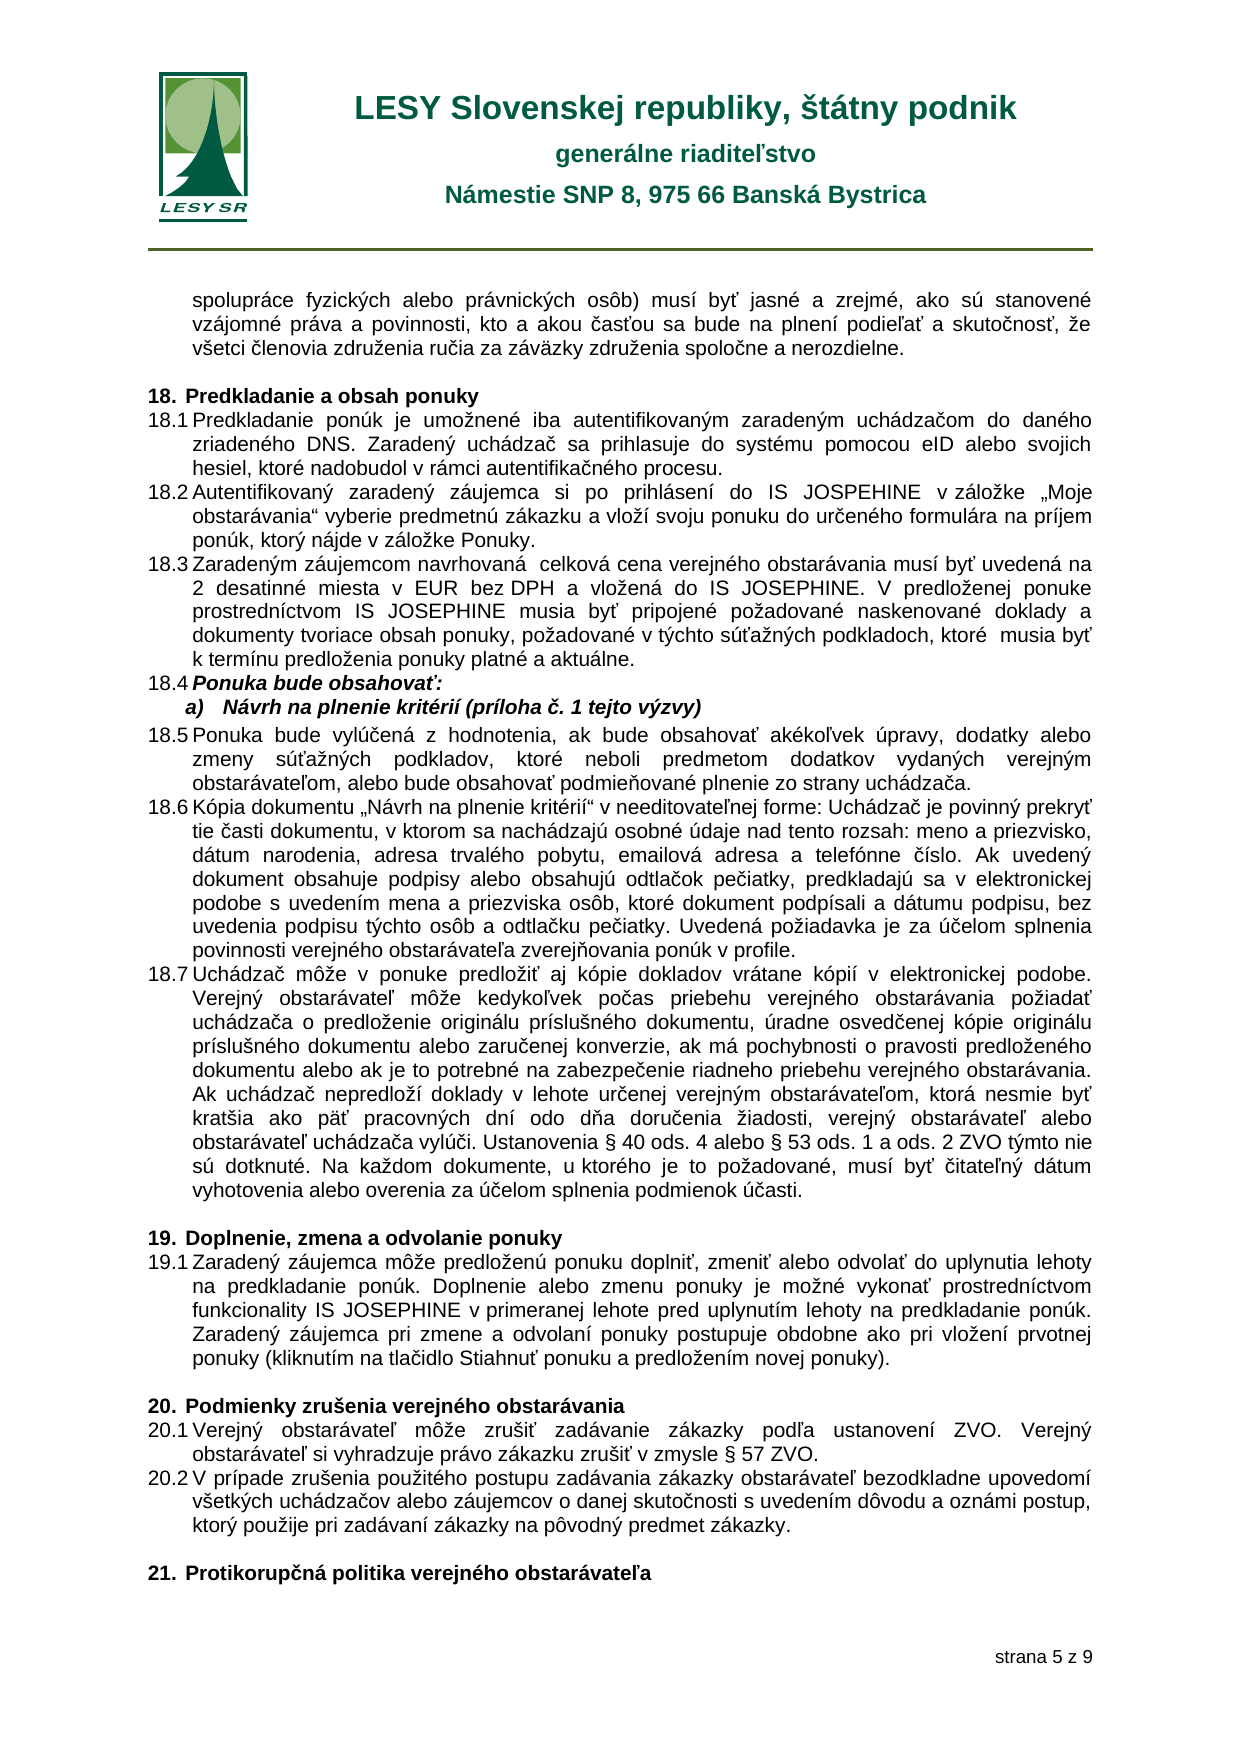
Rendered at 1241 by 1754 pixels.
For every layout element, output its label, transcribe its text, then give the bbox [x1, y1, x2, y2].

list Ponuka bude obsahovať: [148, 671, 1093, 695]
list Zaradeným záujemcom navrhovaná celková cena verejného obstarávania musí byť uvedená na 2 desatinné miesta v EUR bez DPH a vložená do IS JOSEPHINE. V predloženej ponuke prostredníctvom IS JOSEPHINE musia byť pripojené požadované naskenované doklady a dokumenty tvoriace obsah ponuky, požadované v týchto súťažných podkladoch, ktoré musia byť k termínu predloženia ponuky platné a aktuálne. [148, 551, 1093, 671]
list V prípade zrušenia použitého postupu zadávania zákazky obstarávateľ bezodkladne upovedomí všetkých uchádzačov alebo záujemcov o danej skutočnosti s uvedením dôvodu a oznámi postup, ktorý použije pri zadávaní zákazky na pôvodný predmet zákazky. [148, 1465, 1093, 1537]
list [148, 288, 1093, 360]
list Zaradený záujemca môže predloženú ponuku doplniť, zmeniť alebo odvolať do uplynutia lehoty na predkladanie ponúk. Doplnenie alebo zmenu ponuky je možné vykonať prostredníctvom funkcionality IS JOSEPHINE v primeranej lehote pred uplynutím lehoty na predkladanie ponúk. Zaradený záujemca pri zmene a odvolaní ponuky postupuje obdobne ako pri vložení prvotnej ponuky (kliknutím na tlačidlo Stiahnuť ponuku a predložením novej ponuky). [148, 1250, 1093, 1369]
list Protikorupčná politika verejného obstarávateľa [148, 1561, 1093, 1585]
list Podmienky zrušenia verejného obstarávania [148, 1393, 1093, 1417]
list Návrh na plnenie kritérií (príloha č. 1 tejto výzvy) [185, 695, 1093, 719]
list Uchádzač môže v ponuke predložiť aj kópie dokladov vrátane kópií v elektronickej podobe. Verejný obstarávateľ môže kedykoľvek počas priebehu verejného obstarávania požiadať uchádzača o predloženie originálu príslušného dokumentu, úradne osvedčenej kópie originálu príslušného dokumentu alebo zaručenej konverzie, ak má pochybnosti o pravosti predloženého dokumentu alebo ak je to potrebné na zabezpečenie riadneho priebehu verejného obstarávania. Ak uchádzač nepredloží doklady v lehote určenej verejným obstarávateľom, ktorá nesmie byť kratšia ako päť pracovných dní odo dňa doručenia žiadosti, verejný obstarávateľ alebo obstarávateľ uchádzača vylúči. Ustanovenia § 40 ods. 4 alebo § 53 ods. 1 a ods. 2 ZVO týmto nie sú dotknuté. Na každom dokumente, u ktorého je to požadované, musí byť čitateľný dátum vyhotovenia alebo overenia za účelom splnenia podmienok účasti. [148, 962, 1093, 1202]
list Predkladanie ponúk je umožnené iba autentifikovaným zaradeným uchádzačom do daného zriadeného DNS. Zaradený uchádzač sa prihlasuje do systému pomocou eID alebo svojich hesiel, ktoré nadobudol v rámci autentifikačného procesu. [148, 408, 1093, 479]
list Doplnenie, zmena a odvolanie ponuky [148, 1226, 1093, 1250]
list Ponuka bude vylúčená z hodnotenia, ak bude obsahovať akékoľvek úpravy, dodatky alebo zmeny súťažných podkladov, ktoré neboli predmetom dodatkov vydaných verejným obstarávateľom, alebo bude obsahovať podmieňované plnenie zo strany uchádzača. [148, 723, 1093, 794]
list Kópia dokumentu „Návrh na plnenie kritérií“ v needitovateľnej forme: Uchádzač je povinný prekryť tie časti dokumentu, v ktorom sa nachádzajú osobné údaje nad tento rozsah: meno a priezvisko, dátum narodenia, adresa trvalého pobytu, emailová adresa a telefónne číslo. Ak uvedený dokument obsahuje podpisy alebo obsahujú odtlačok pečiatky, predkladajú sa v elektronickej podobe s uvedením mena a priezviska osôb, ktoré dokument podpísali a dátumu podpisu, bez uvedenia podpisu týchto osôb a odtlačku pečiatky. Uvedená požiadavka je za účelom splnenia povinnosti verejného obstarávateľa zverejňovania ponúk v profile. [148, 794, 1093, 962]
list Verejný obstarávateľ môže zrušiť zadávanie zákazky podľa ustanovení ZVO. Verejný obstarávateľ si vyhradzuje právo zákazku zrušiť v zmysle § 57 ZVO. [148, 1417, 1093, 1465]
list Predkladanie a obsah ponuky [148, 384, 1093, 408]
list Autentifikovaný zaradený záujemca si po prihlásení do IS JOSPEHINE v záložke „Moje obstarávania“ vyberie predmetnú zákazku a vloží svoju ponuku do určeného formulára na príjem ponúk, ktorý nájde v záložke Ponuky. [148, 479, 1093, 551]
